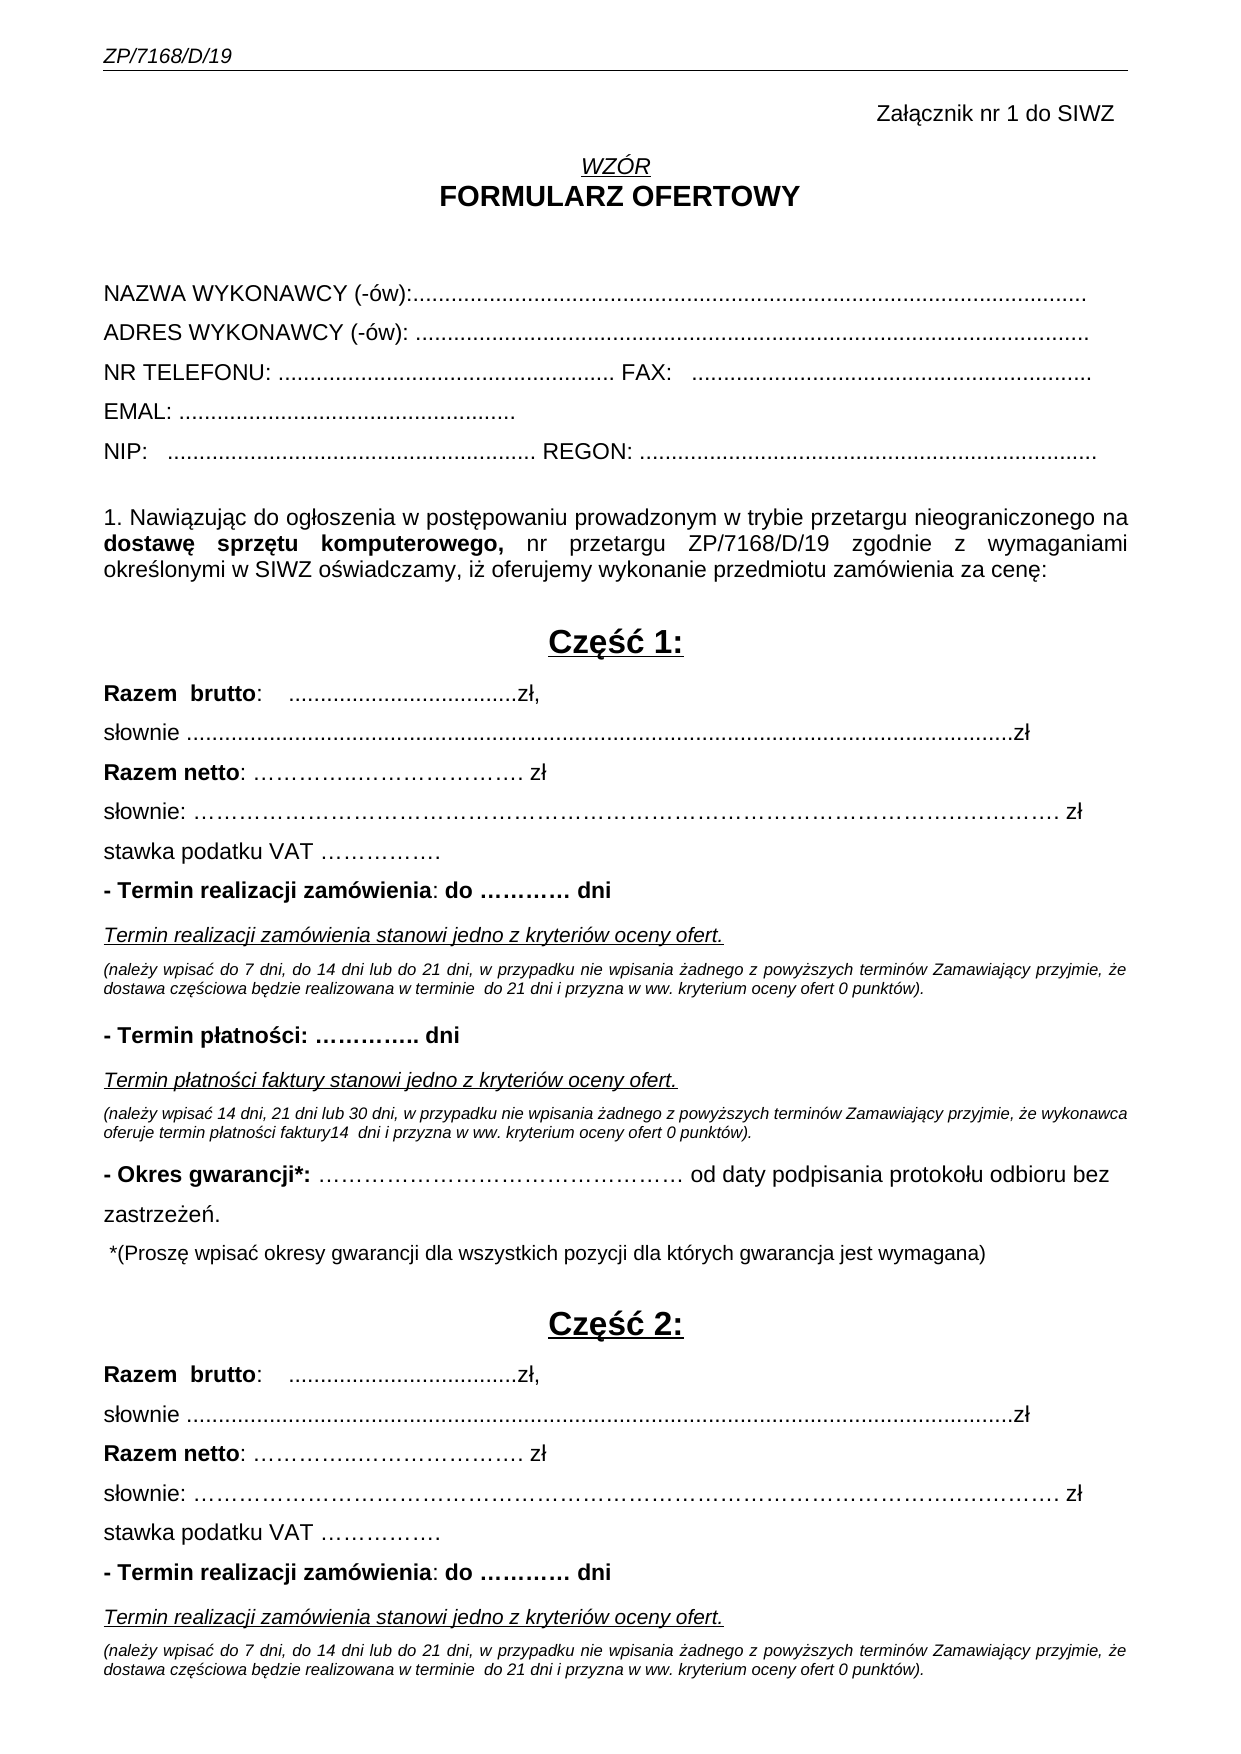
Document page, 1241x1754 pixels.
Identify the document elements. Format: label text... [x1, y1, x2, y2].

list 1. Nawiązując do ogłoszenia w postępowaniu prowadzonym w trybie przetargu nieograniczonego na dostawę sprzętu komputerowego, nr przetargu ZP/7168/D/19 zgodnie z wymaganiami określonymi w SIWZ oświadczamy, iż oferujemy wykonanie przedmiotu zamówienia za cenę: [103, 504, 1128, 583]
text ADRES WYKONAWCY (-ów): .......................................................................................................... [103, 319, 1128, 346]
text Część 2: [103, 1304, 1128, 1342]
text (należy wpisać do 7 dni, do 14 dni lub do 21 dni, w przypadku nie wpisania żadnego z powyższych terminów Zamawiający przyjmie, że dostawa częściowa będzie realizowana w terminie do 21 dni i przyzna w ww. kryterium oceny ofert 0 punktów). [103, 1641, 1128, 1679]
text stawka podatku VAT ……………. [103, 1519, 1128, 1546]
text *(Proszę wpisać okresy gwarancji dla wszystkich pozycji dla których gwarancja jest wymagana) [103, 1240, 1128, 1264]
text NAZWA WYKONAWCY (-ów):.......................................................................................................... [103, 280, 1128, 306]
text Razem brutto: ....................................zł, [103, 680, 1128, 706]
text słownie: ……………………………………………………………………………………….….………. zł [103, 798, 1128, 824]
text Załącznik nr 1 do SIWZ [693, 100, 1128, 127]
text - Okres gwarancji*: ………………………………………… od daty podpisania protokołu odbioru bez zastrzeżeń. [103, 1161, 1128, 1227]
text - Termin realizacji zamówienia: do ………… dni [103, 1559, 1128, 1585]
text (należy wpisać 14 dni, 21 dni lub 30 dni, w przypadku nie wpisania żadnego z powyższych terminów Zamawiający przyjmie, że wykonawca oferuje termin płatności faktury14 dni i przyzna w ww. kryterium oceny ofert 0 punktów). [103, 1104, 1128, 1142]
text słownie ..................................................................................................................................zł [103, 1401, 1128, 1427]
text - Termin płatności: ………….. dni [103, 1022, 1128, 1048]
text - Termin realizacji zamówienia: do ………… dni [103, 877, 1128, 903]
text Termin realizacji zamówienia stanowi jedno z kryteriów oceny ofert. [103, 923, 1128, 947]
text FORMULARZ OFERTOWY [103, 179, 1128, 213]
text stawka podatku VAT ……………. [103, 838, 1128, 864]
text Razem brutto: ....................................zł, [103, 1361, 1128, 1388]
text słownie: ……………………………………………………………………………………….….………. zł [103, 1480, 1128, 1506]
text NR TELEFONU: ..................................................... FAX: ............................................................... [103, 359, 1128, 385]
text NIP: .......................................................... REGON: ........................................................................ [103, 438, 1128, 464]
text Razem netto: …………..…………………. zł [103, 759, 1128, 785]
text Część 1: [103, 622, 1128, 661]
text (należy wpisać do 7 dni, do 14 dni lub do 21 dni, w przypadku nie wpisania żadnego z powyższych terminów Zamawiający przyjmie, że dostawa częściowa będzie realizowana w terminie do 21 dni i przyzna w ww. kryterium oceny ofert 0 punktów). [103, 959, 1128, 998]
text WZÓR [103, 153, 1128, 179]
text Termin płatności faktury stanowi jedno z kryteriów oceny ofert. [103, 1067, 1128, 1091]
text Razem netto: …………..…………………. zł [103, 1440, 1128, 1467]
text Termin realizacji zamówienia stanowi jedno z kryteriów oceny ofert. [103, 1604, 1128, 1628]
text słownie ..................................................................................................................................zł [103, 719, 1128, 746]
text EMAL: ..................................................... [103, 398, 1128, 425]
